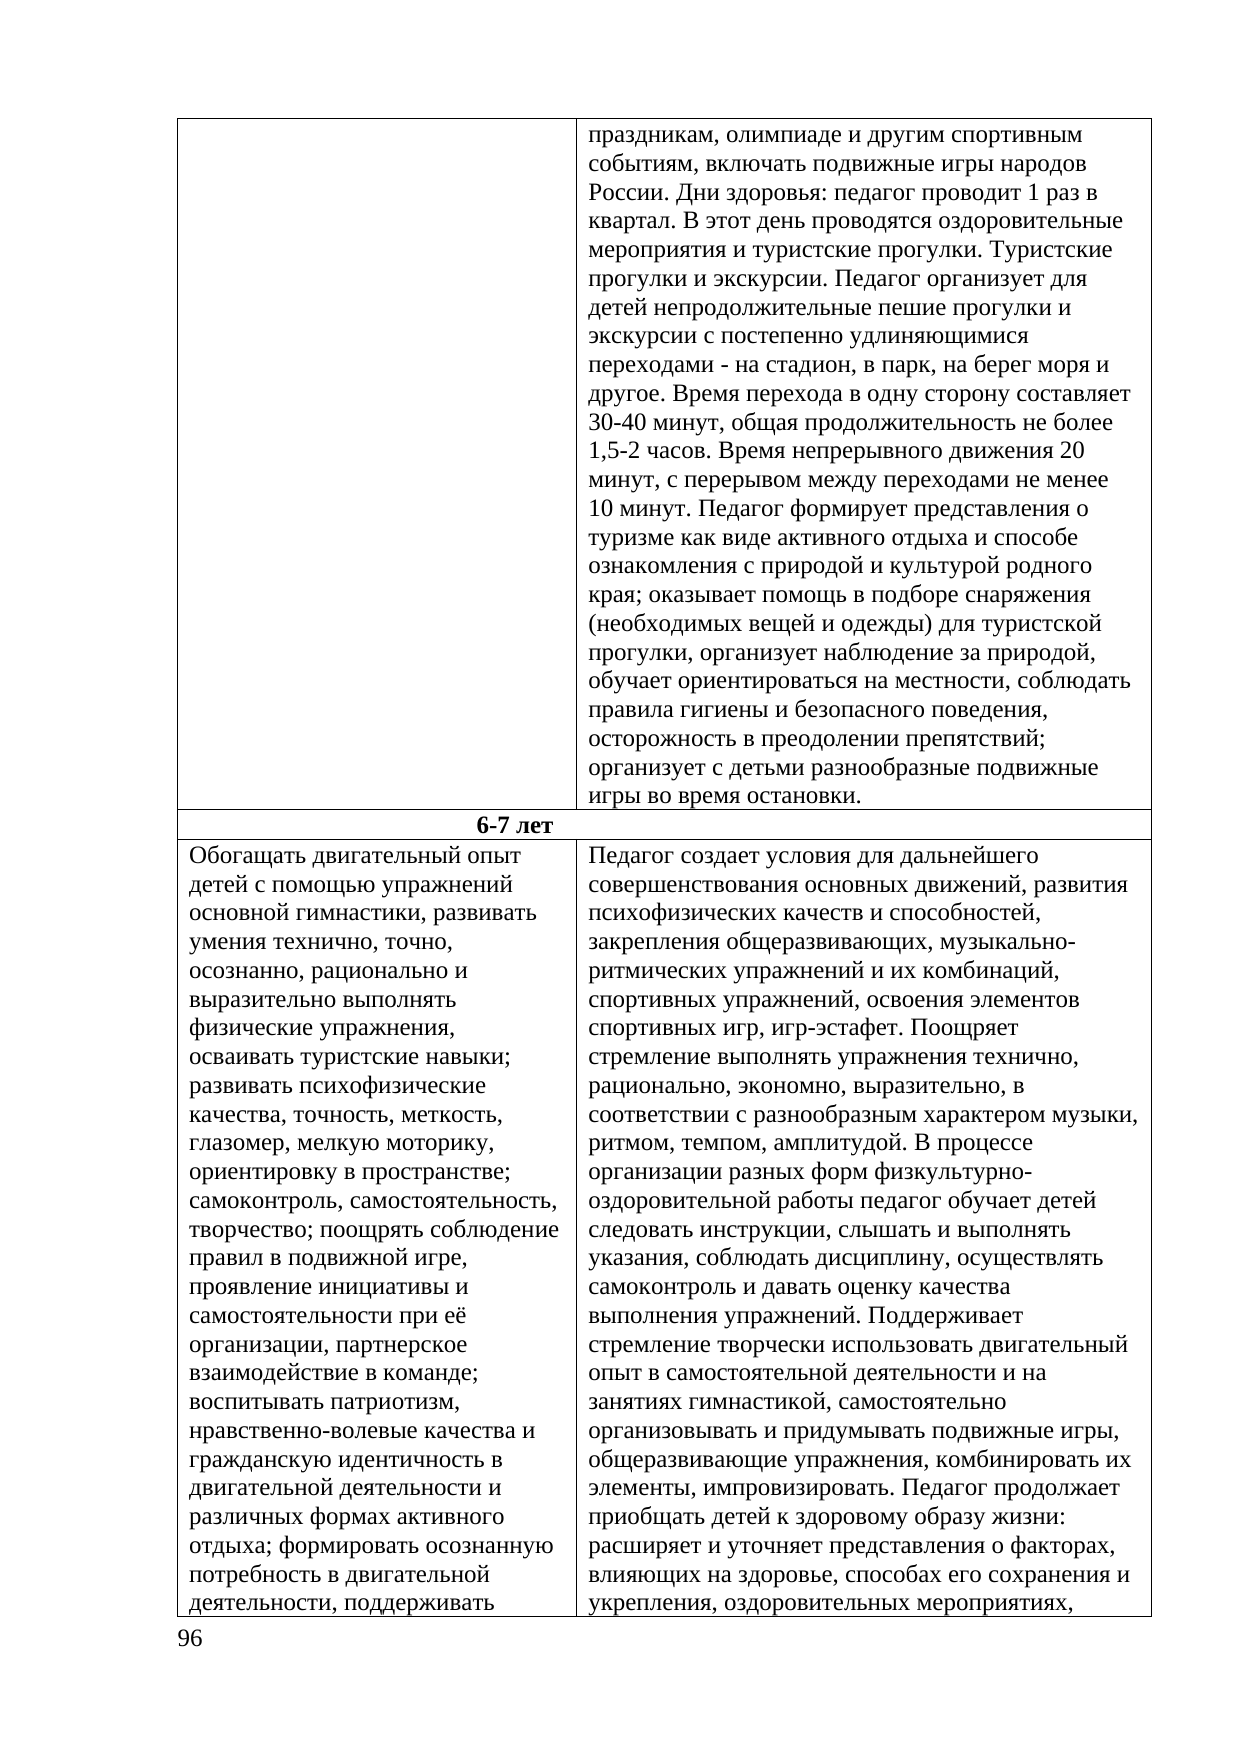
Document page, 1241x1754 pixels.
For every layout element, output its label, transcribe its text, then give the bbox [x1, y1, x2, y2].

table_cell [577, 119, 1151, 809]
table_cell 6-7 лет [178, 810, 1151, 839]
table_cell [178, 119, 576, 809]
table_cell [178, 840, 576, 1616]
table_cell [577, 840, 1151, 1616]
